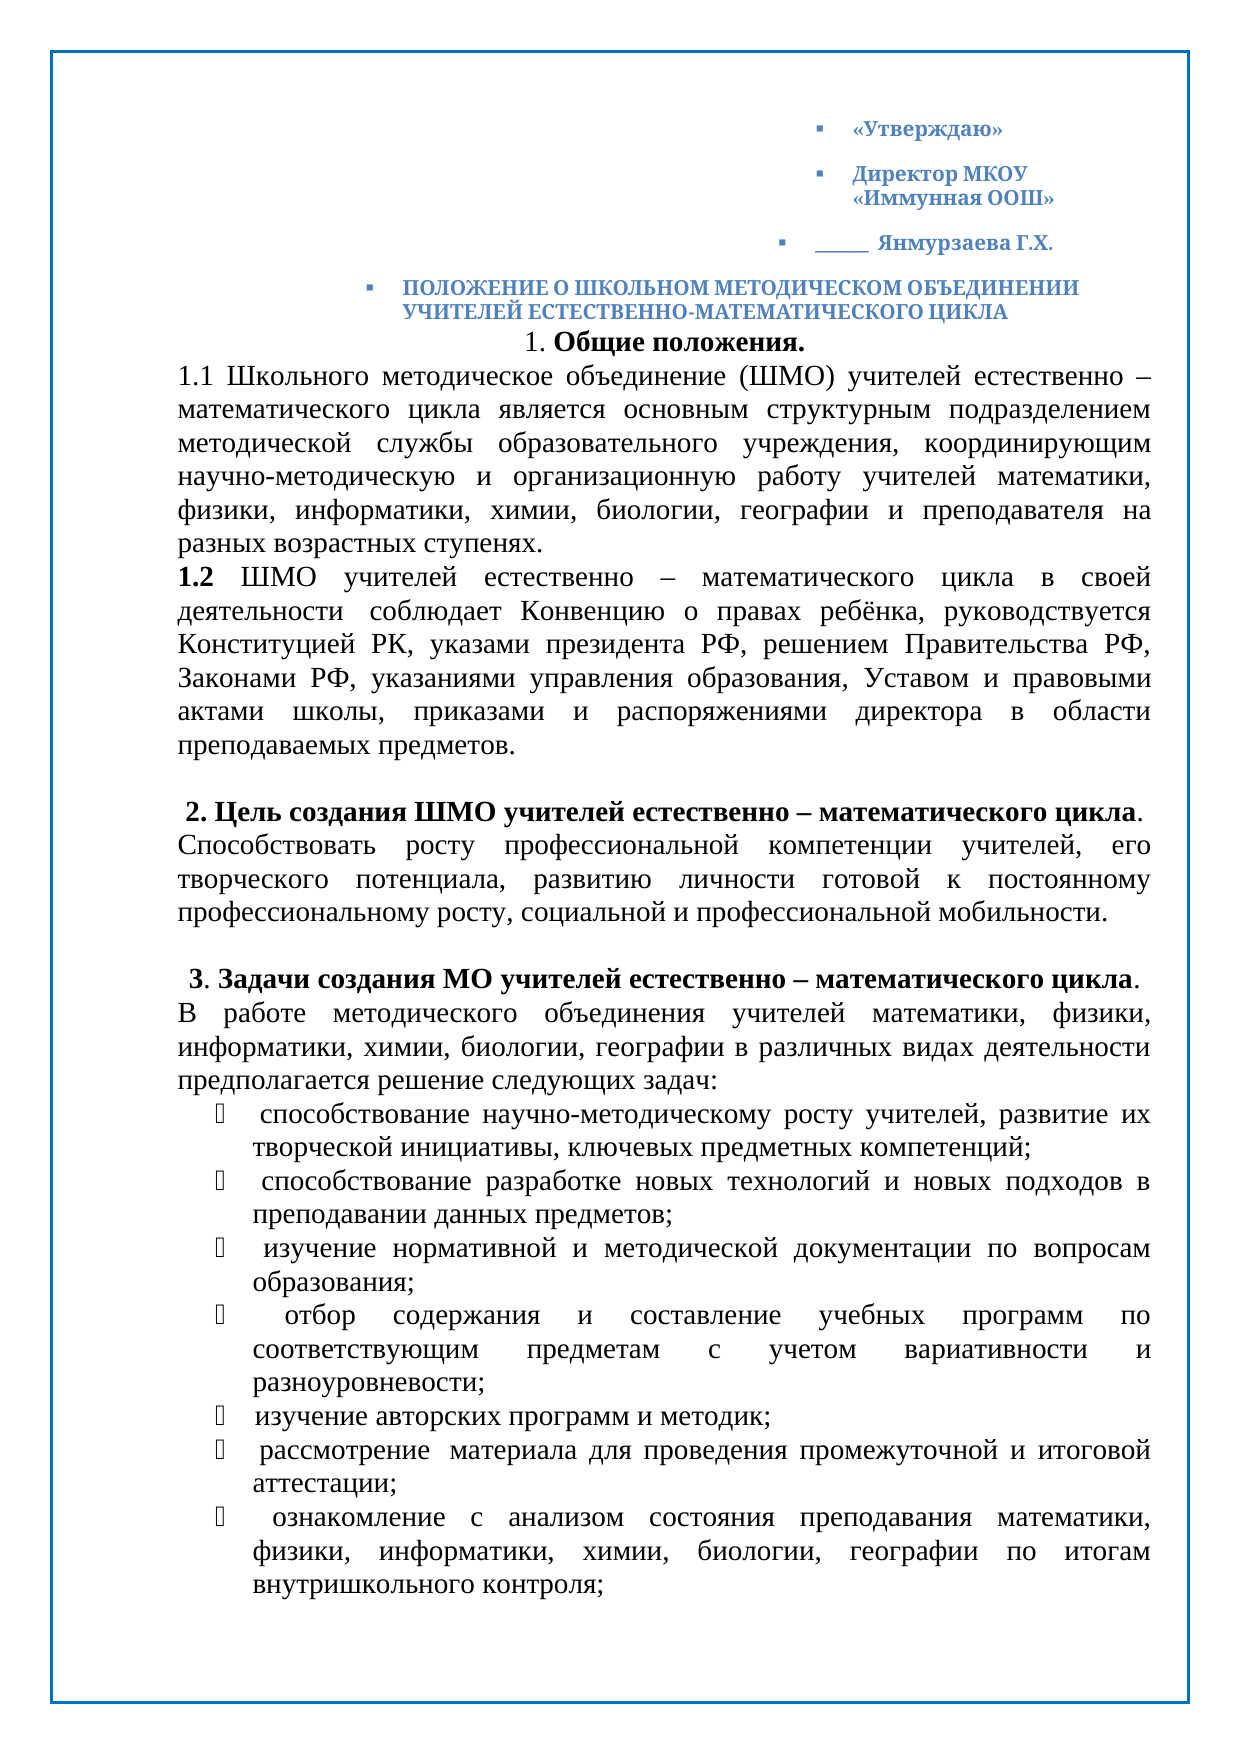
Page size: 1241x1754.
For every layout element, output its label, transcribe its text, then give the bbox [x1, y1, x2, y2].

text 3. Задачи создания МО учителей естественно – математического цикла. [177, 962, 1152, 995]
text В работе методического объединения учителей математики, физики, информатики, химии, биологии, географии в различных видах деятельности предполагается решение следующих задач: [177, 995, 1152, 1096]
text  рассмотрение материала для проведения промежуточной и итоговой аттестации; [215, 1432, 1152, 1499]
text 2. Цель создания ШМО учителей естественно – математического цикла. [177, 794, 1152, 827]
subtitle _______ Янмурзаева Г.Х. [777, 232, 1152, 256]
subtitle Директор МКОУ «Иммунная ООШ» [815, 163, 1152, 211]
text 1.1 Школьного методическое объединение (ШМО) учителей естественно – математического цикла является основным структурным подразделением методической службы образовательного учреждения, координирующим научно-методическую и организационную работу учителей математики, физики, информатики, химии, биологии, географии и преподавателя на разных возрастных ступенях. [177, 358, 1152, 559]
subtitle ПОЛОЖЕНИЕ О ШКОЛЬНОМ МЕТОДИЧЕСКОМ ОБЪЕДИНЕНИИ УЧИТЕЛЕЙ ЕСТЕСТВЕННО-МАТЕМАТИЧЕСКОГО ЦИКЛА [365, 276, 1152, 324]
text  способствование разработке новых технологий и новых подходов в преподавании данных предметов; [215, 1163, 1152, 1230]
text  ознакомление с анализом состояния преподавания математики, физики, информатики, химии, биологии, географии по итогам внутришкольного контроля; [215, 1499, 1152, 1600]
text Способствовать росту профессиональной компетенции учителей, его творческого потенциала, развитию личности готовой к постоянному профессиональному росту, социальной и профессиональной мобильности. [177, 827, 1152, 928]
text 1.2 ШМО учителей естественно – математического цикла в своей деятельности соблюдает Конвенцию о правах ребёнка, руководствуется Конституцией РК, указами президента РФ, решением Правительства РФ, Законами РФ, указаниями управления образования, Уставом и правовыми актами школы, приказами и распоряжениями директора в области преподаваемых предметов. [177, 559, 1152, 760]
text  изучение авторских программ и методик; [215, 1398, 1152, 1432]
text  отбор содержания и составление учебных программ по соответствующим предметам с учетом вариативности и разноуровневости; [215, 1297, 1152, 1398]
subtitle «Утверждаю» [815, 118, 1152, 142]
text 1. Общие положения. [177, 324, 1152, 358]
text  способствование научно-методическому росту учителей, развитие их творческой инициативы, ключевых предметных компетенций; [215, 1096, 1152, 1163]
text  изучение нормативной и методической документации по вопросам образования; [215, 1230, 1152, 1297]
